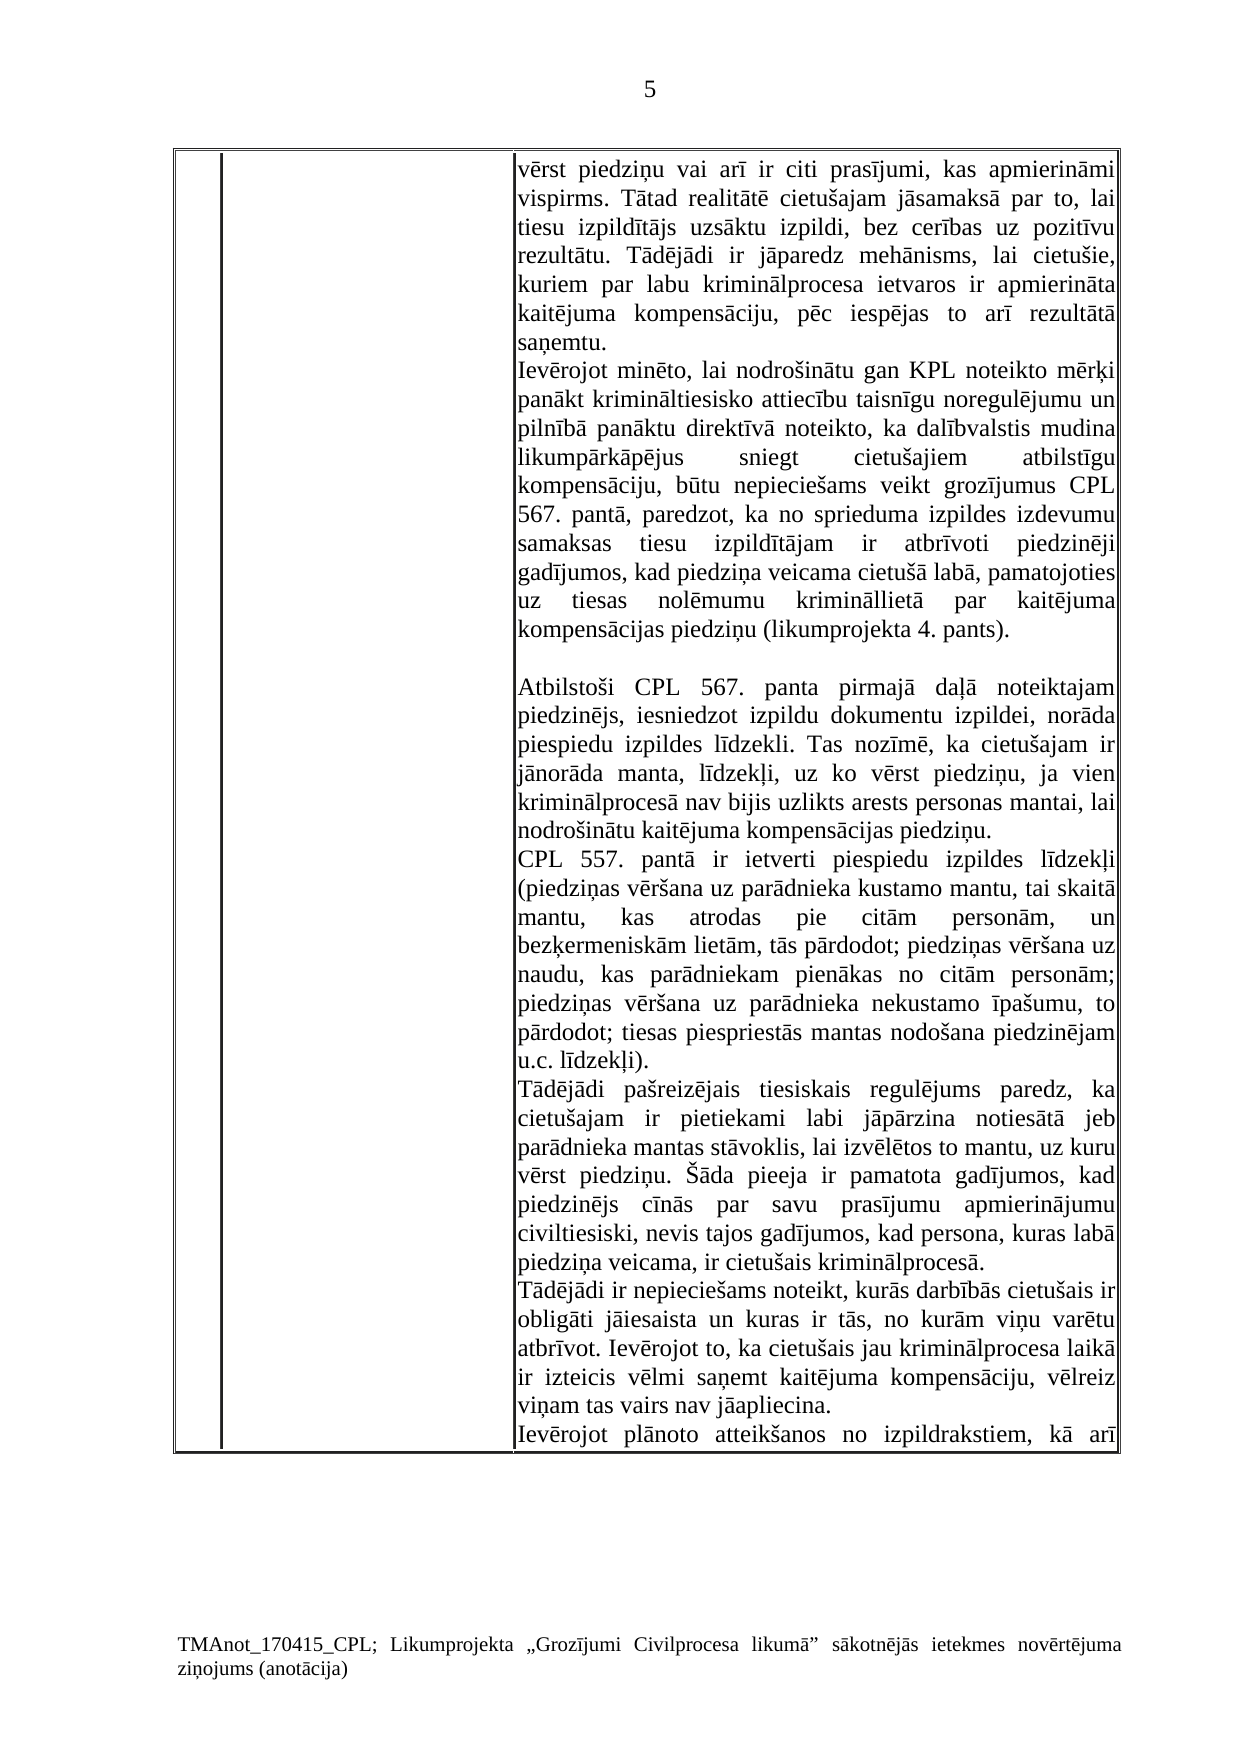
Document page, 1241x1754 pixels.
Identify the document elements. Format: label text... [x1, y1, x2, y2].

table_cell 2. [176, 151, 221, 1451]
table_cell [514, 151, 1117, 1451]
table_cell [221, 149, 514, 1451]
